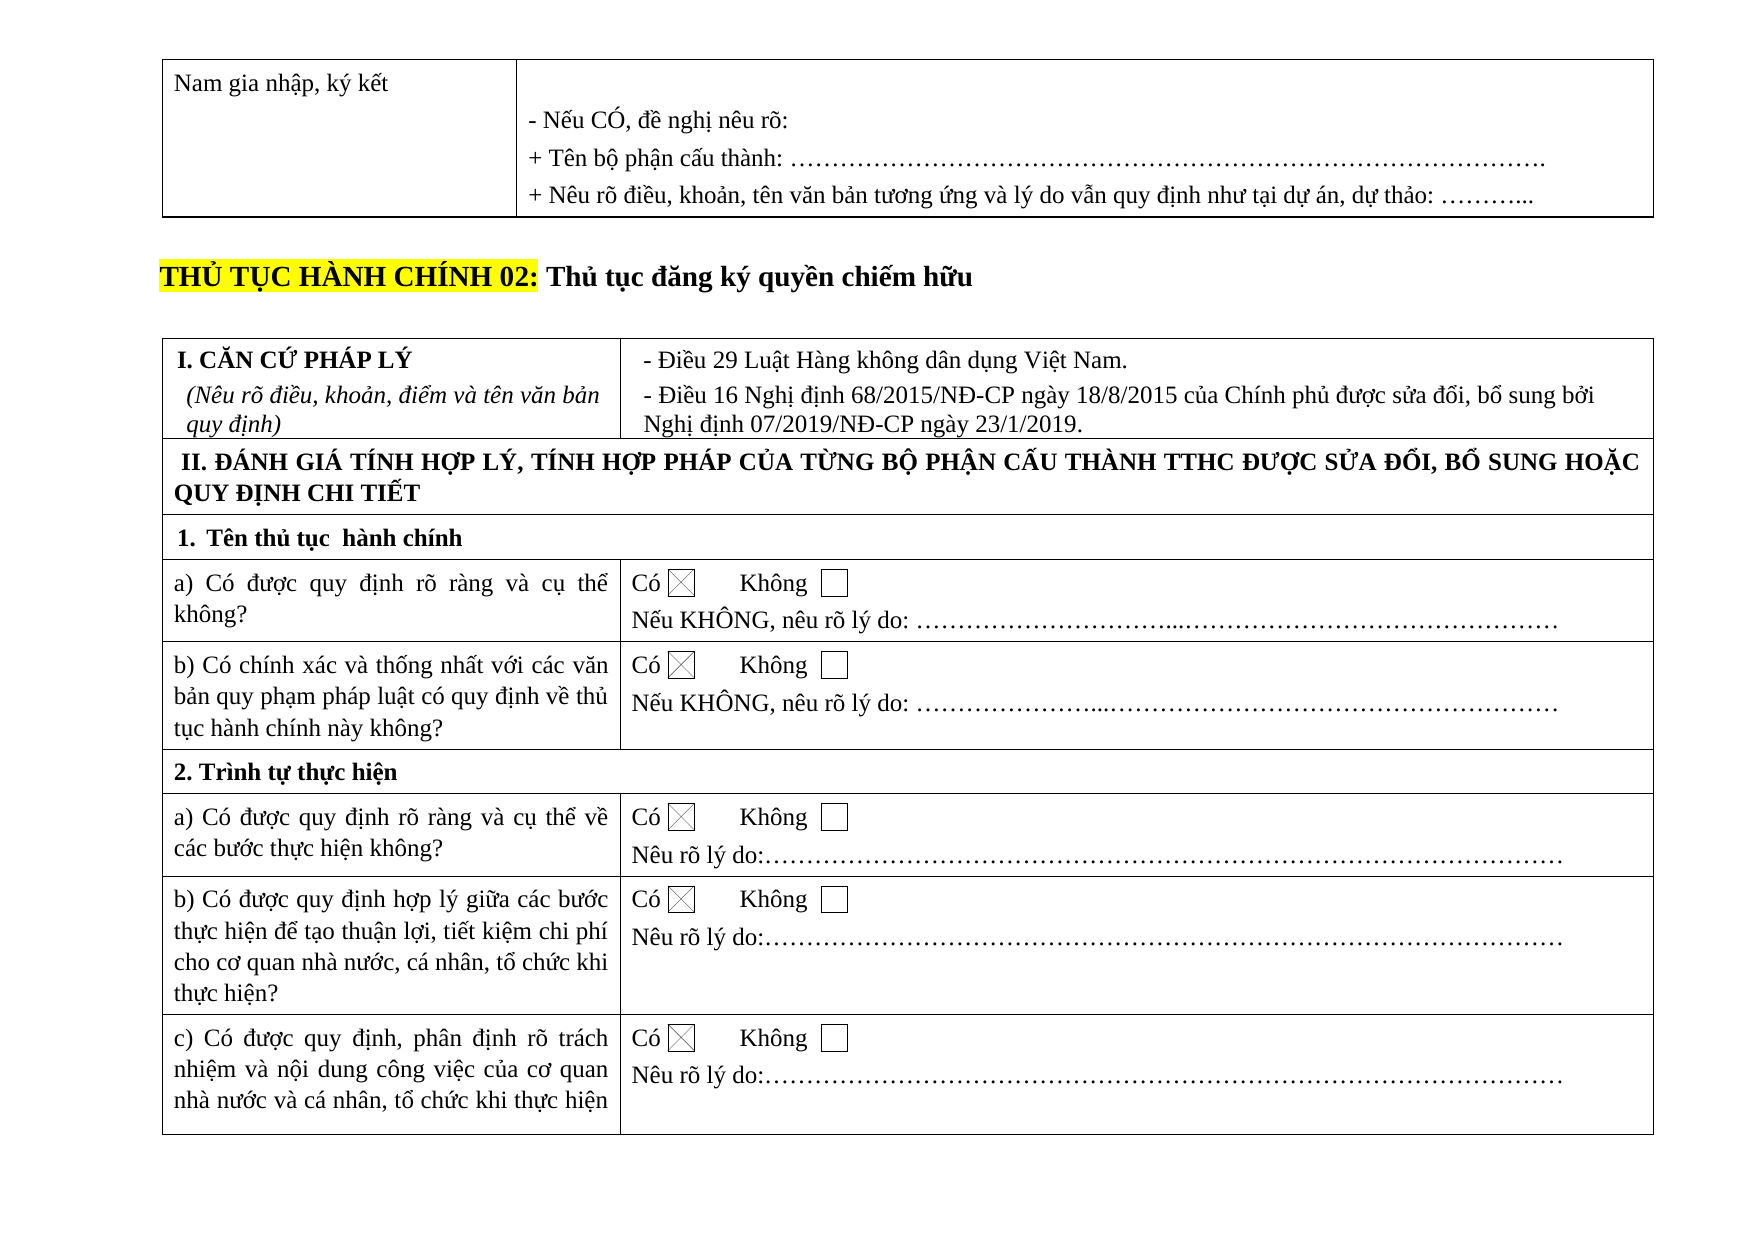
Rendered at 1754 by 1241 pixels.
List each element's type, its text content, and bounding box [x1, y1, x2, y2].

table_header Điều 29 Luật Hàng không dân dụng Việt Nam. Điều 16 Nghị định 68/2015/NĐ-CP ngày 18/8/2015 của Chính phủ được sửa đổi, bổ sung bởi Nghị định 07/2019/NĐ-CP ngày 23/1/2019. [621, 339, 1653, 438]
table_cell II. ĐÁNH GIÁ TÍNH HỢP LÝ, TÍNH HỢP PHÁP CỦA TỪNG BỘ PHẬN CẤU THÀNH TTHC ĐƯỢC SỬA ĐỔI, BỔ SUNG HOẶC QUY ĐỊNH CHI TIẾT [163, 439, 1653, 514]
table_cell a) Có được quy định rõ ràng và cụ thể không? [163, 560, 620, 641]
table_header I. CĂN CỨ PHÁP LÝ (Nêu rõ điều, khoản, điểm và tên văn bản quy định) [163, 339, 620, 438]
table_cell 2. Trình tự thực hiện [163, 750, 1653, 793]
table_cell Có Không Nếu KHÔNG, nêu rõ lý do: …………………...……………………………………………… [621, 642, 1653, 748]
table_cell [621, 1015, 1653, 1134]
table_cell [163, 1015, 620, 1134]
table_cell b) Có chính xác và thống nhất với các văn bản quy phạm pháp luật có quy định về thủ tục hành chính này không? [163, 642, 620, 748]
table_cell a) Có được quy định rõ ràng và cụ thể về các bước thực hiện không? [163, 794, 620, 876]
table_cell Tên thủ tục hành chính [163, 515, 1653, 559]
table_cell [163, 60, 516, 216]
table_cell Có Không Nếu KHÔNG, nêu rõ lý do: …………………………...……………………………………… [621, 560, 1653, 641]
text THỦ TỤC HÀNH CHÍNH 02: Thủ tục đăng ký quyền chiếm hữu [538, 259, 1636, 292]
table_cell Có Không Nêu rõ lý do:…………………………………………………………………………………… [621, 794, 1653, 876]
table_cell Có Không Nêu rõ lý do:…………………………………………………………………………………… [621, 877, 1653, 1014]
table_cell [517, 60, 1653, 216]
table_cell b) Có được quy định hợp lý giữa các bước thực hiện để tạo thuận lợi, tiết kiệm chi phí cho cơ quan nhà nước, cá nhân, tổ chức khi thực hiện? [163, 877, 620, 1014]
